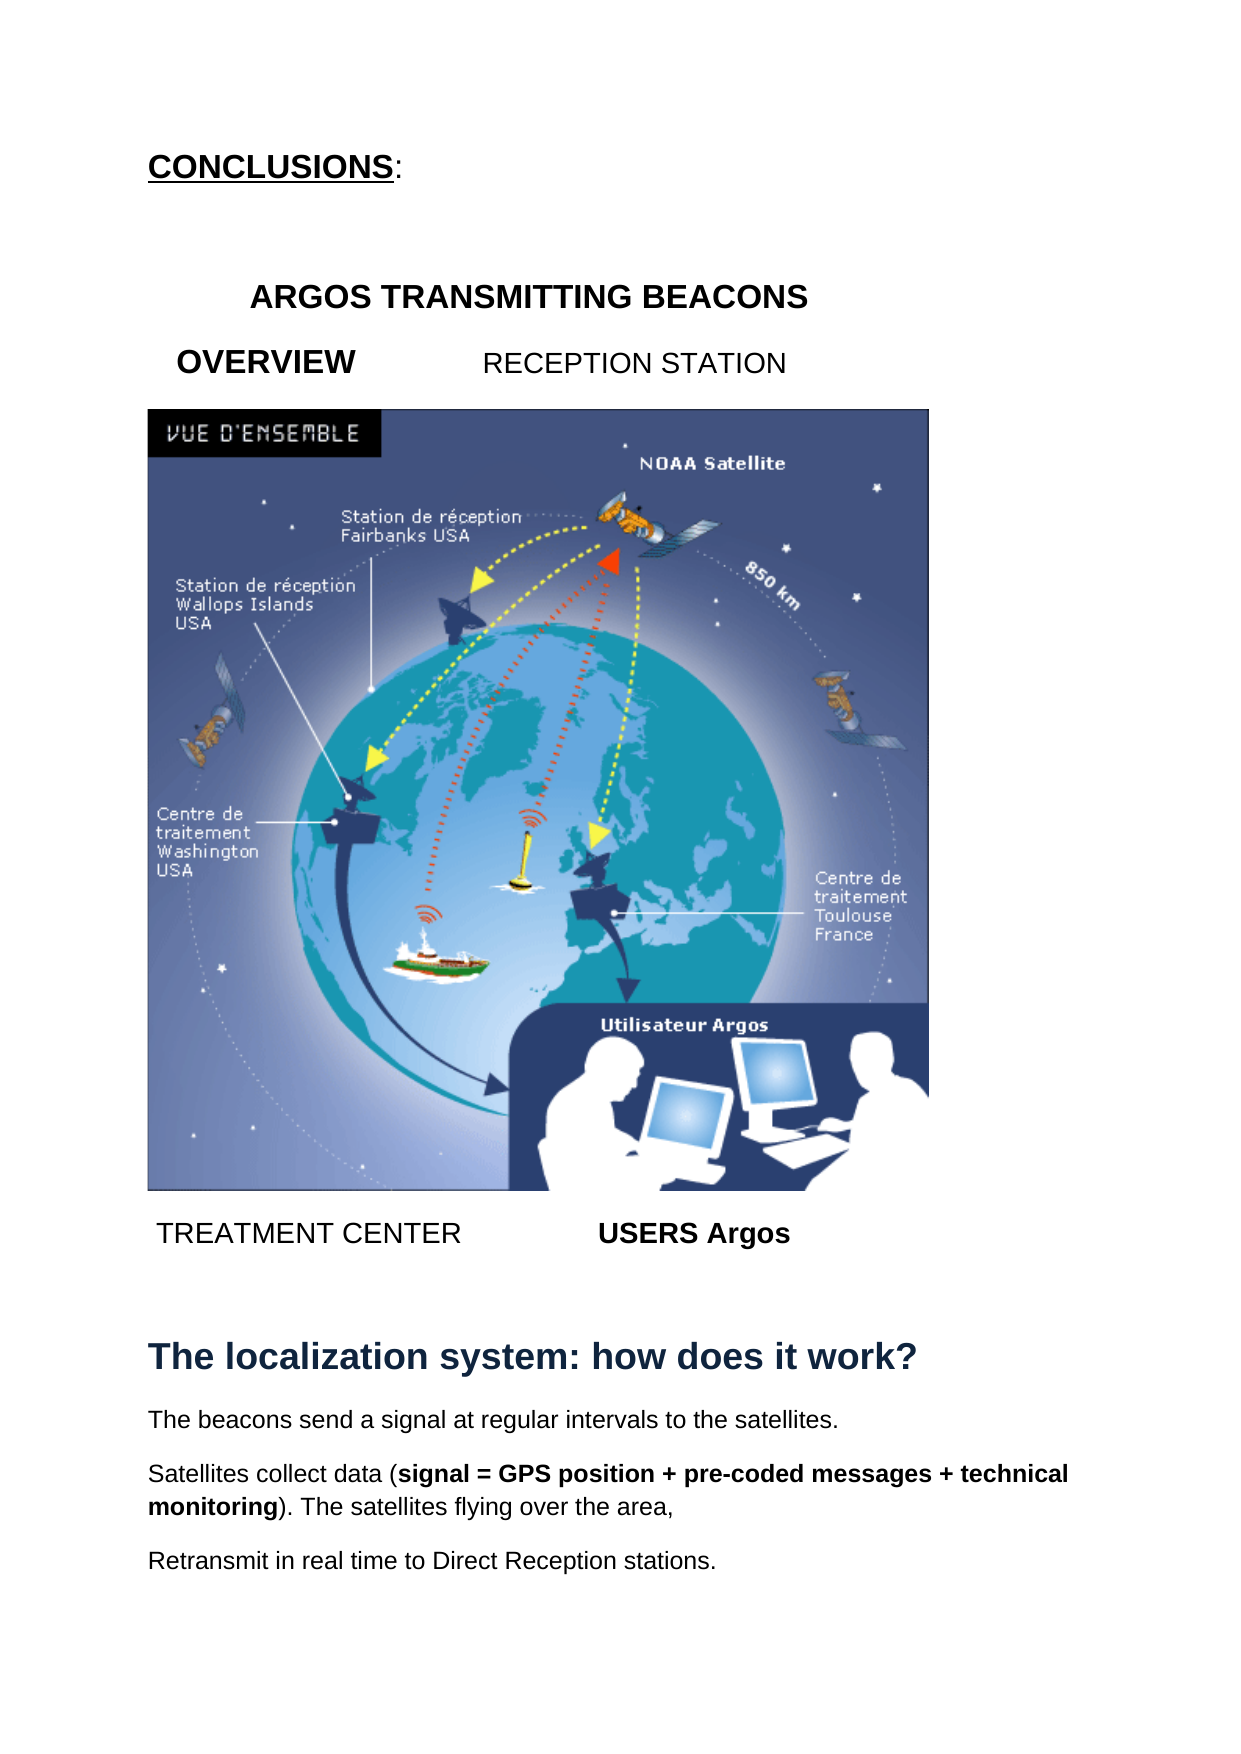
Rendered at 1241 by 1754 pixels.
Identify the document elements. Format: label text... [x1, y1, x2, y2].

text TREATMENT CENTER USERS Argos [148, 1216, 1093, 1249]
text ARGOS TRANSMITTING BEACONS [148, 278, 1093, 316]
text Satellites collect data (signal = GPS position + pre-coded messages + technical monitoring). The satellites flying over the area, [148, 1459, 1093, 1521]
text CONCLUSIONS: [148, 148, 1093, 186]
text OVERVIEW RECEPTION STATION [148, 343, 1093, 381]
text The beacons send a signal at regular intervals to the satellites. [148, 1405, 1093, 1434]
picture [147, 409, 929, 1191]
text The localization system: how does it work? [148, 1334, 1093, 1378]
text Retransmit in real time to Direct Reception stations. [148, 1546, 1093, 1574]
